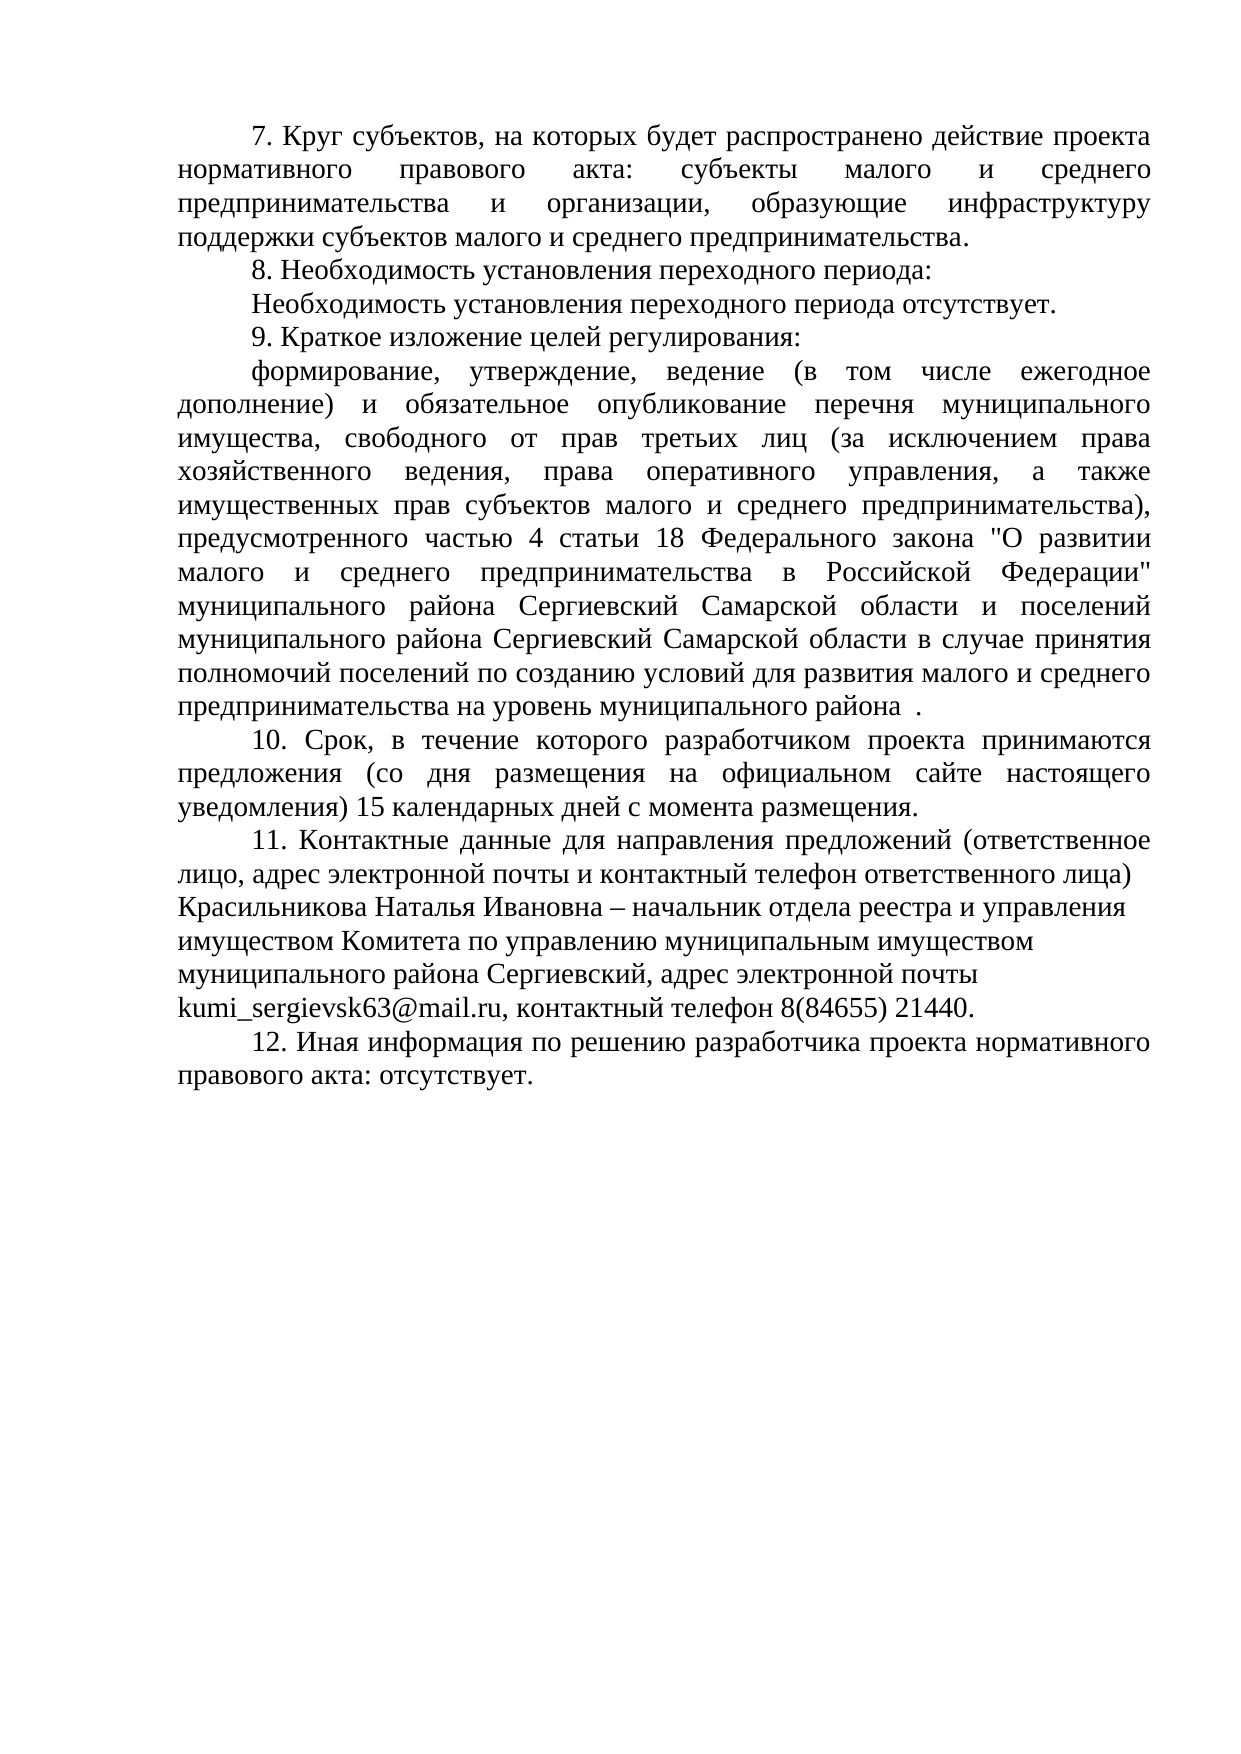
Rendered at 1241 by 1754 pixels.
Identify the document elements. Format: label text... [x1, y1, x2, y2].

text Необходимость установления переходного периода отсутствует. [177, 286, 1152, 319]
text формирование, утверждение, ведение (в том числе ежегодное дополнение) и обязательное опубликование перечня муниципального имущества, свободного от прав третьих лиц (за исключением права хозяйственного ведения, права оперативного управления, а также имущественных прав субъектов малого и среднего предпринимательства), предусмотренного частью 4 статьи 18 Федерального закона "О развитии малого и среднего предпринимательства в Российской Федерации" муниципального района Сергиевский Самарской области и поселений муниципального района Сергиевский Самарской области в случае принятия полномочий поселений по созданию условий для развития малого и среднего предпринимательства на уровень муниципального района . [177, 353, 1152, 722]
text 12. Иная информация по решению разработчика проекта нормативного правового акта: отсутствует. [177, 1024, 1152, 1091]
text 7. Круг субъектов, на которых будет распространено действие проекта нормативного правового акта: субъекты малого и среднего предпринимательства и организации, образующие инфраструктуру поддержки субъектов малого и среднего предпринимательства. [177, 118, 1152, 252]
text Красильникова Наталья Ивановна – начальник отдела реестра и управления имуществом Комитета по управлению муниципальным имуществом муниципального района Сергиевский, адрес электронной почты kumi_sergievsk63@mail.ru, контактный телефон 8(84655) 21440. [177, 889, 1152, 1024]
text 9. Краткое изложение целей регулирования: [177, 319, 1152, 353]
text 8. Необходимость установления переходного периода: [177, 252, 1152, 286]
text 10. Срок, в течение которого разработчиком проекта принимаются предложения (со дня размещения на официальном сайте настоящего уведомления) 15 календарных дней с момента размещения. [177, 722, 1152, 822]
text 11. Контактные данные для направления предложений (ответственное лицо, адрес электронной почты и контактный телефон ответственного лица) [177, 822, 1152, 889]
